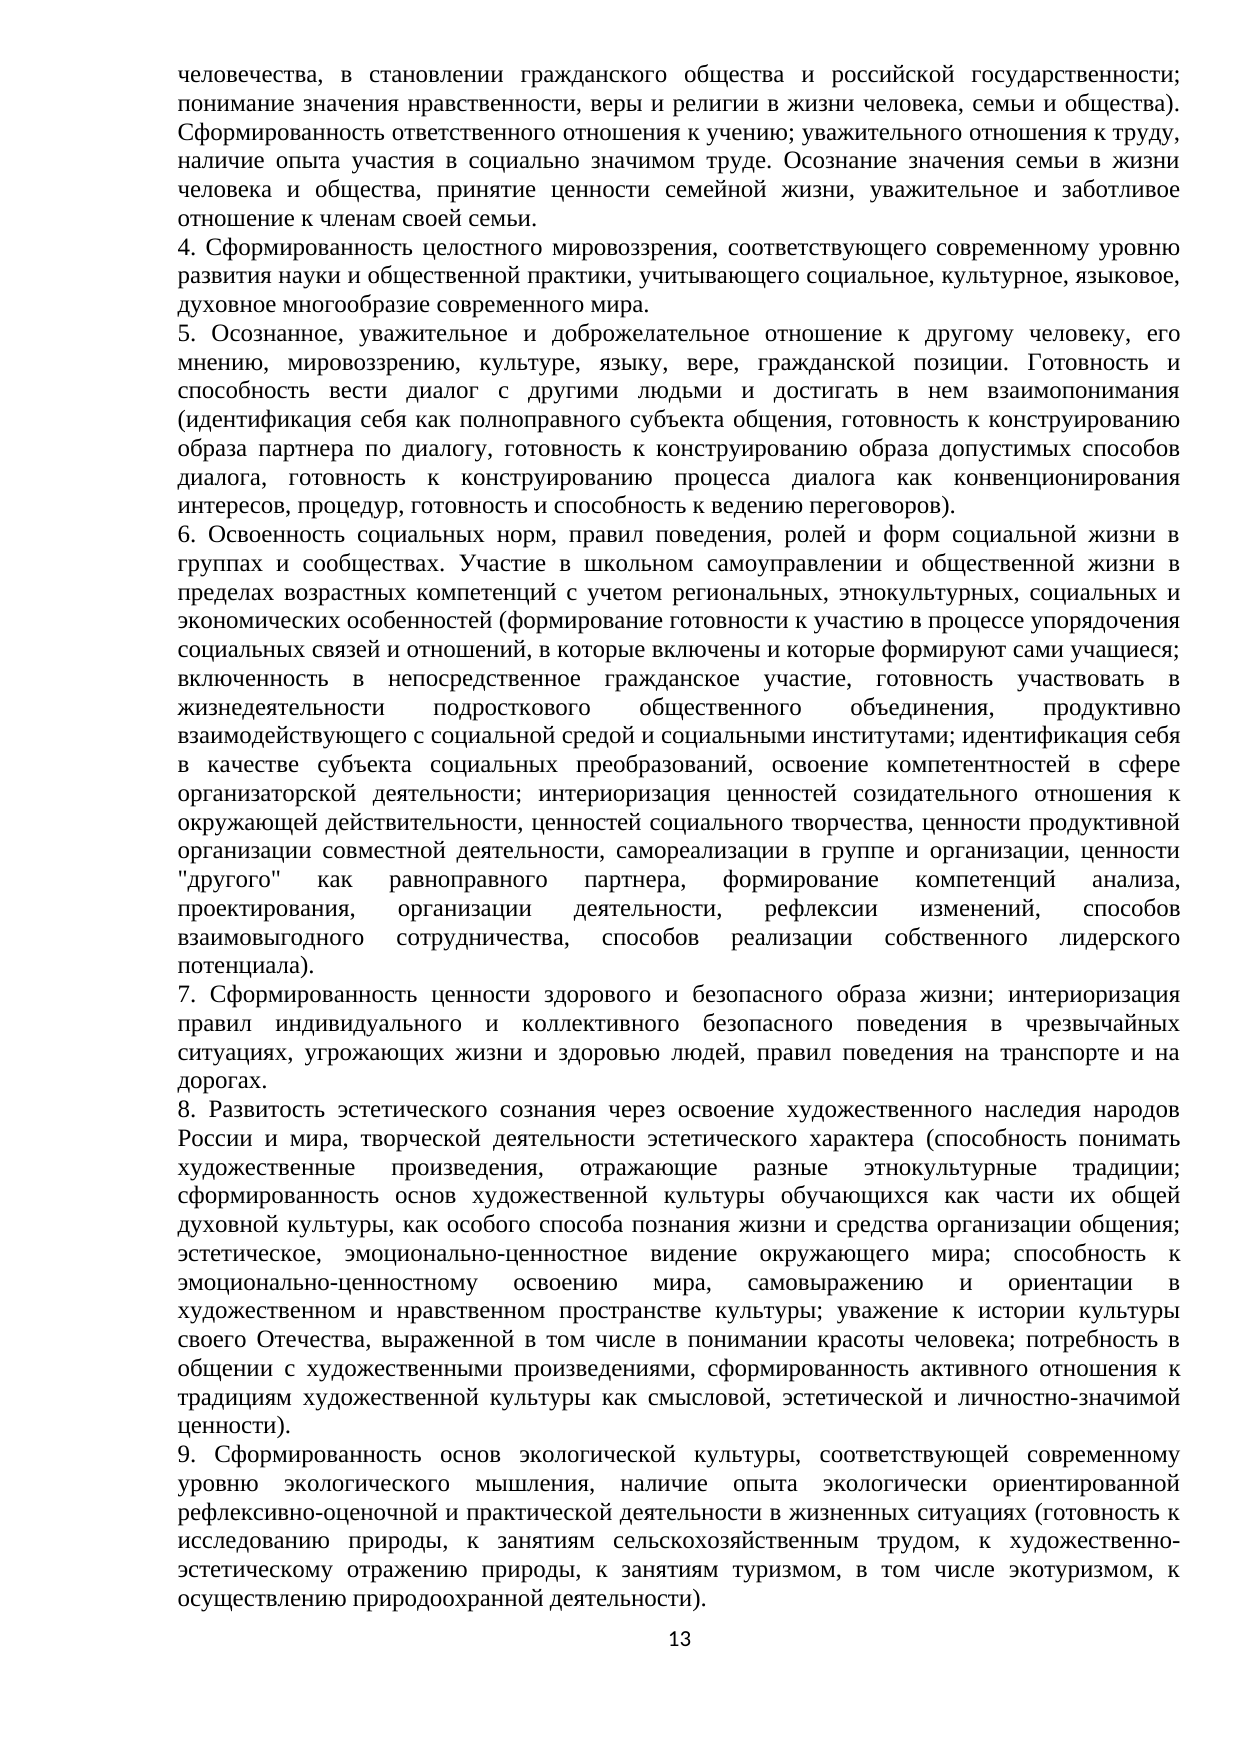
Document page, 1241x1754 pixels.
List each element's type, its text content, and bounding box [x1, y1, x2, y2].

text 4. Сформированность целостного мировоззрения, соответствующего современному уровню развития науки и общественной практики, учитывающего социальное, культурное, языковое, духовное многообразие современного мира. [177, 232, 1181, 318]
text 5. Осознанное, уважительное и доброжелательное отношение к другому человеку, его мнению, мировоззрению, культуре, языку, вере, гражданской позиции. Готовность и способность вести диалог с другими людьми и достигать в нем взаимопонимания (идентификация себя как полноправного субъекта общения, готовность к конструированию образа партнера по диалогу, готовность к конструированию образа допустимых способов диалога, готовность к конструированию процесса диалога как конвенционирования интересов, процедур, готовность и способность к ведению переговоров). [177, 318, 1181, 519]
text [177, 59, 1181, 232]
text 8. Развитость эстетического сознания через освоение художественного наследия народов России и мира, творческой деятельности эстетического характера (способность понимать художественные произведения, отражающие разные этнокультурные традиции; сформированность основ художественной культуры обучающихся как части их общей духовной культуры, как особого способа познания жизни и средства организации общения; эстетическое, эмоционально-ценностное видение окружающего мира; способность к эмоционально-ценностному освоению мира, самовыражению и ориентации в художественном и нравственном пространстве культуры; уважение к истории культуры своего Отечества, выраженной в том числе в понимании красоты человека; потребность в общении с художественными произведениями, сформированность активного отношения к традициям художественной культуры как смысловой, эстетической и личностно-значимой ценности). [177, 1094, 1181, 1439]
text 7. Сформированность ценности здорового и безопасного образа жизни; интериоризация правил индивидуального и коллективного безопасного поведения в чрезвычайных ситуациях, угрожающих жизни и здоровью людей, правил поведения на транспорте и на дорогах. [177, 979, 1181, 1094]
text 6. Освоенность социальных норм, правил поведения, ролей и форм социальной жизни в группах и сообществах. Участие в школьном самоуправлении и общественной жизни в пределах возрастных компетенций с учетом региональных, этнокультурных, социальных и экономических особенностей (формирование готовности к участию в процессе упорядочения социальных связей и отношений, в которые включены и которые формируют сами учащиеся; включенность в непосредственное гражданское участие, готовность участвовать в жизнедеятельности подросткового общественного объединения, продуктивно взаимодействующего с социальной средой и социальными институтами; идентификация себя в качестве субъекта социальных преобразований, освоение компетентностей в сфере организаторской деятельности; интериоризация ценностей созидательного отношения к окружающей действительности, ценностей социального творчества, ценности продуктивной организации совместной деятельности, самореализации в группе и организации, ценности "другого" как равноправного партнера, формирование компетенций анализа, проектирования, организации деятельности, рефлексии изменений, способов взаимовыгодного сотрудничества, способов реализации собственного лидерского потенциала). [177, 519, 1181, 979]
text 9. Сформированность основ экологической культуры, соответствующей современному уровню экологического мышления, наличие опыта экологически ориентированной рефлексивно-оценочной и практической деятельности в жизненных ситуациях (готовность к исследованию природы, к занятиям сельскохозяйственным трудом, к художественно-эстетическому отражению природы, к занятиям туризмом, в том числе экотуризмом, к осуществлению природоохранной деятельности). [177, 1439, 1181, 1612]
